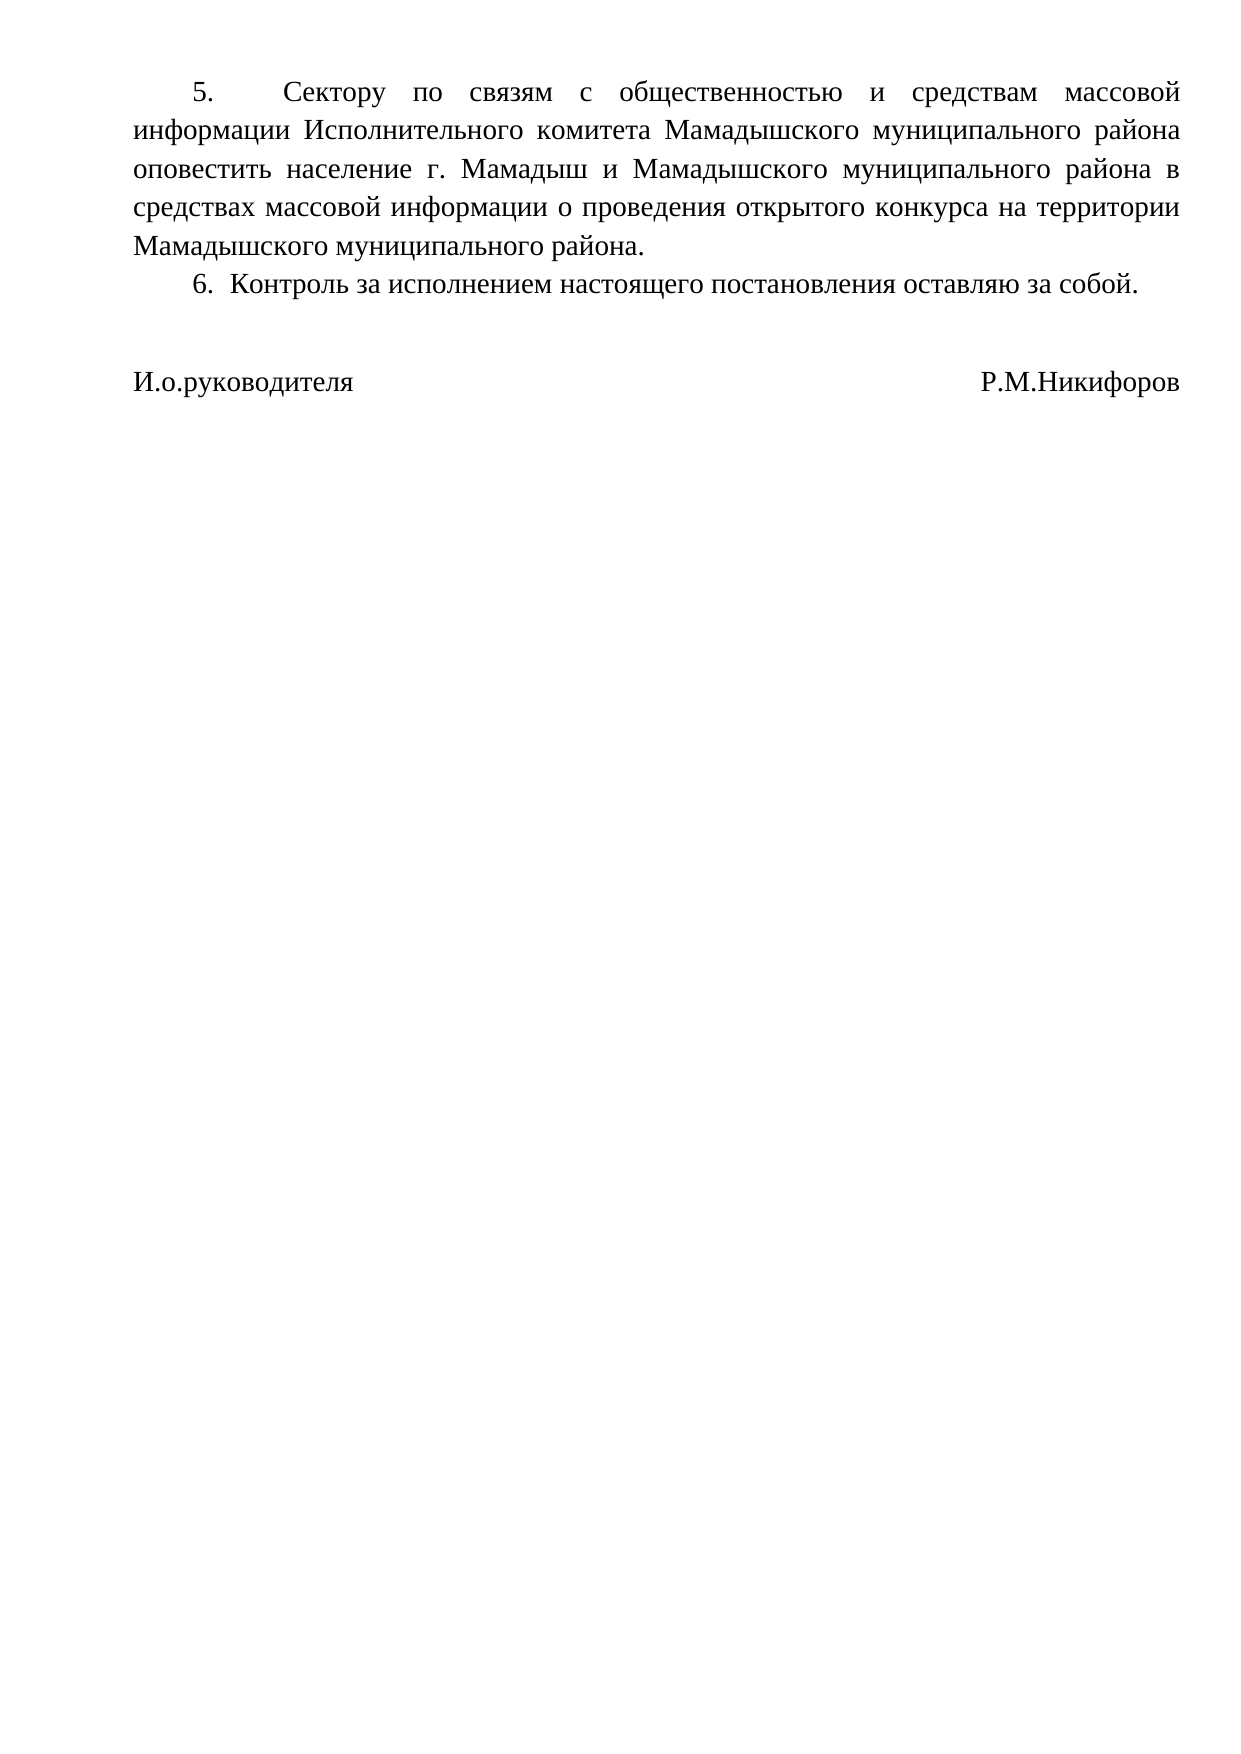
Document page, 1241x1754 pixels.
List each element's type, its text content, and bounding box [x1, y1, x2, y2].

text И.о.руководителя Р.М.Никифоров [133, 364, 1181, 398]
list Сектору по связям с общественностью и средствам массовой информации Исполнительного комитета Мамадышского муниципального района оповестить население г. Мамадыш и Мамадышского муниципального района в средствах массовой информации о проведения открытого конкурса на территории Мамадышского муниципального района. [133, 74, 1181, 262]
list Контроль за исполнением настоящего постановления оставляю за собой. [192, 267, 1181, 300]
